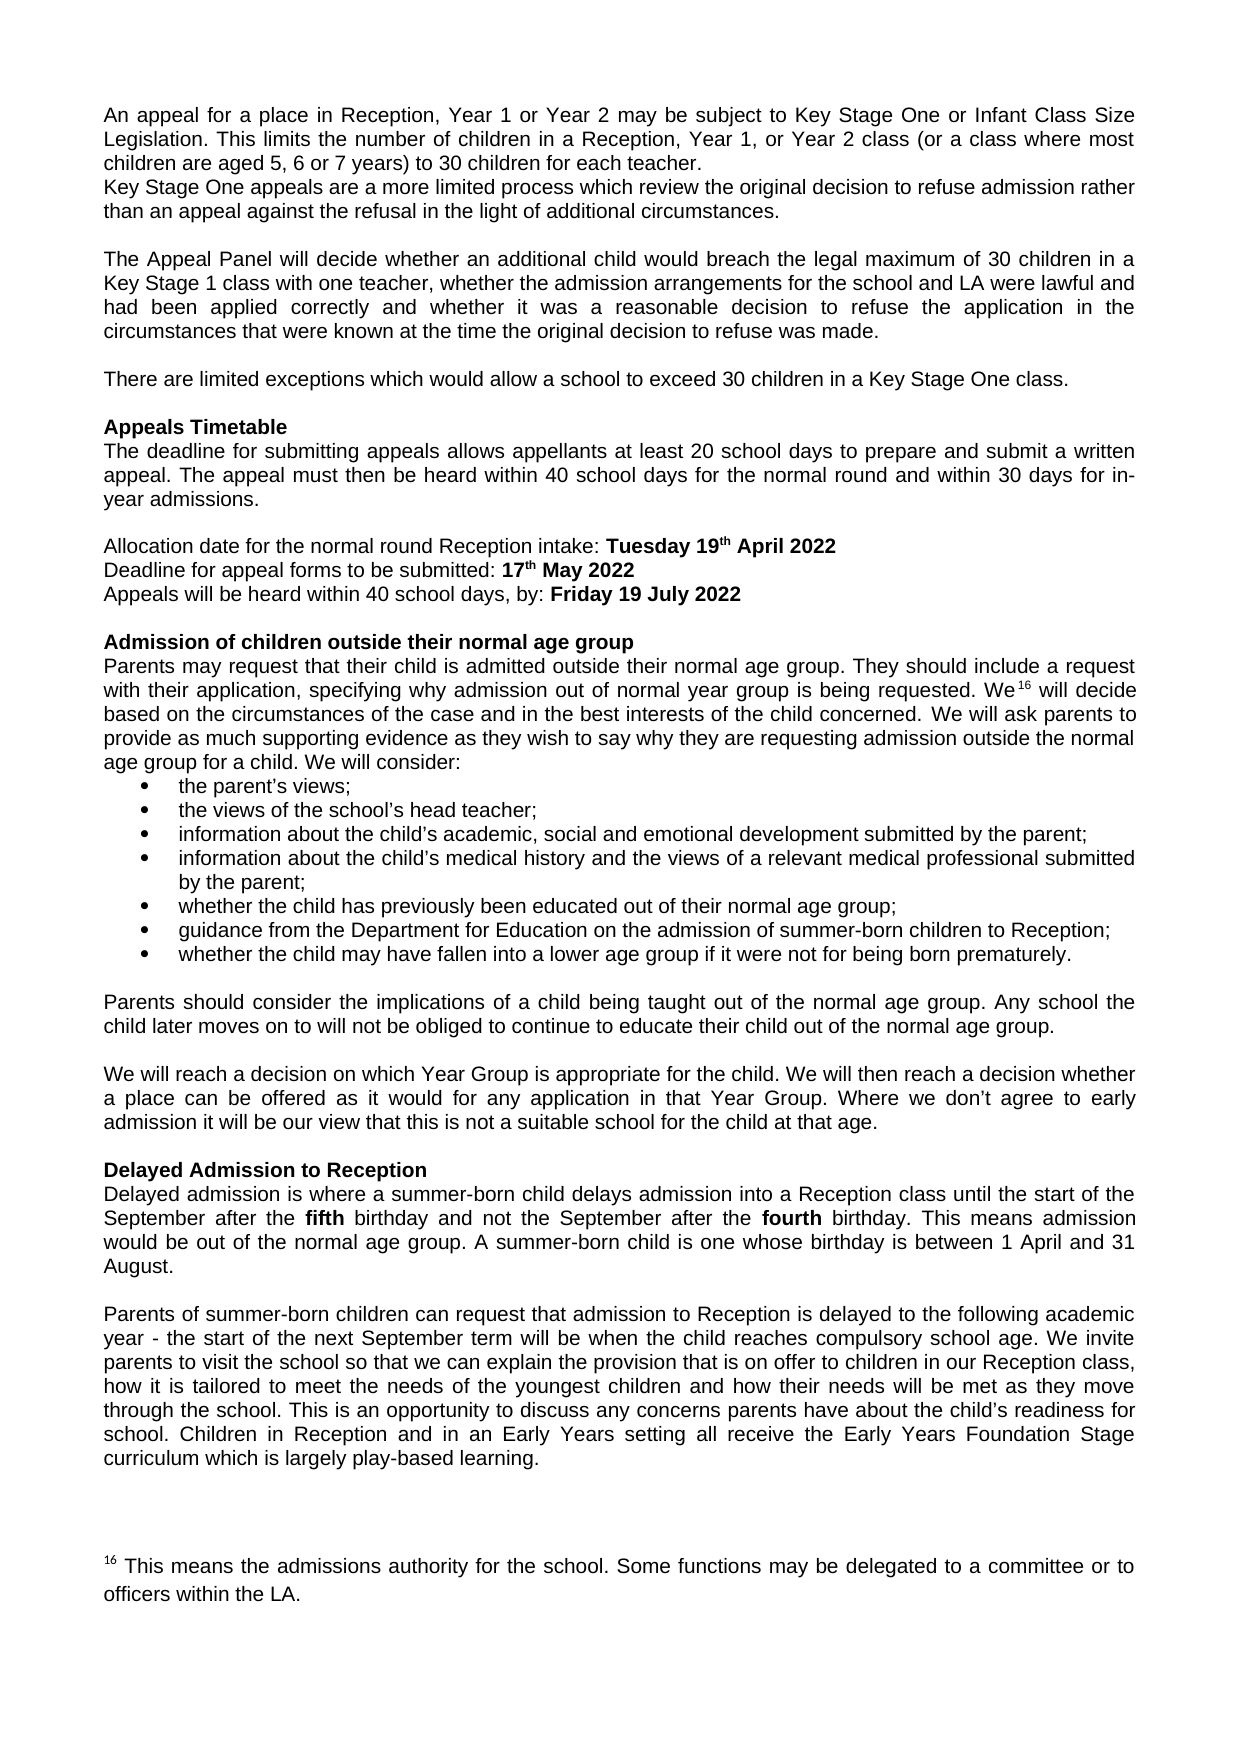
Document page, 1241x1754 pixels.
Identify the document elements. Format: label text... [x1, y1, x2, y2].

text Appeals Timetable [103, 414, 1137, 438]
list guidance from the Department for Education on the admission of summer-born children to Reception; [141, 918, 1137, 942]
list the views of the school’s head teacher; [141, 798, 1137, 822]
text Parents may request that their child is admitted outside their normal age group. They should include a request with their application, specifying why admission out of normal year group is being requested. We will decide based on the circumstances of the case and in the best interests of the child concerned. We will ask parents to provide as much supporting evidence as they wish to say why they are requesting admission outside the normal age group for a child. We will consider: [103, 654, 1137, 774]
text Appeals will be heard within 40 school days, by: Friday 19 July 2022 [103, 582, 1137, 606]
list the parent’s views; [141, 774, 1137, 798]
text An appeal for a place in Reception, Year 1 or Year 2 may be subject to Key Stage One or Infant Class Size Legislation. This limits the number of children in a Reception, Year 1, or Year 2 class (or a class where most children are aged 5, 6 or 7 years) to 30 children for each teacher. [103, 103, 1137, 175]
text Delayed admission is where a summer-born child delays admission into a Reception class until the start of the September after the fifth birthday and not the September after the fourth birthday. This means admission would be out of the normal age group. A summer-born child is one whose birthday is between 1 April and 31 August. [103, 1182, 1137, 1278]
list whether the child has previously been educated out of their normal age group; [141, 894, 1137, 918]
text Delayed Admission to Reception [103, 1158, 1137, 1182]
text Parents of summer-born children can request that admission to Reception is delayed to the following academic year - the start of the next September term will be when the child reaches compulsory school age. We invite parents to visit the school so that we can explain the provision that is on offer to children in our Reception class, how it is tailored to meet the needs of the youngest children and how their needs will be met as they move through the school. This is an opportunity to discuss any concerns parents have about the child’s readiness for school. Children in Reception and in an Early Years setting all receive the Early Years Foundation Stage curriculum which is largely play-based learning. [103, 1302, 1137, 1469]
list whether the child may have fallen into a lower age group if it were not for being born prematurely. [141, 942, 1137, 966]
text The deadline for submitting appeals allows appellants at least 20 school days to prepare and submit a written appeal. The appeal must then be heard within 40 school days for the normal round and within 30 days for in-year admissions. [103, 438, 1137, 510]
text Allocation date for the normal round Reception intake: Tuesday 19th April 2022 [103, 534, 1137, 558]
text The Appeal Panel will decide whether an additional child would breach the legal maximum of 30 children in a Key Stage 1 class with one teacher, whether the admission arrangements for the school and LA were lawful and had been applied correctly and whether it was a reasonable decision to refuse the application in the circumstances that were known at the time the original decision to refuse was made. [103, 247, 1137, 343]
text Parents should consider the implications of a child being taught out of the normal age group. Any school the child later moves on to will not be obliged to continue to educate their child out of the normal age group. [103, 990, 1137, 1038]
text Deadline for appeal forms to be submitted: 17th May 2022 [103, 558, 1137, 582]
text Key Stage One appeals are a more limited process which review the original decision to refuse admission rather than an appeal against the refusal in the light of additional circumstances. [103, 175, 1137, 223]
text We will reach a decision on which Year Group is appropriate for the child. We will then reach a decision whether a place can be offered as it would for any application in that Year Group. Where we don’t agree to early admission it will be our view that this is not a suitable school for the child at that age. [103, 1062, 1137, 1134]
text Admission of children outside their normal age group [103, 630, 1137, 654]
text There are limited exceptions which would allow a school to exceed 30 children in a Key Stage One class. [103, 367, 1137, 391]
list information about the child’s academic, social and emotional development submitted by the parent; [141, 822, 1137, 846]
list information about the child’s medical history and the views of a relevant medical professional submitted by the parent; [141, 846, 1137, 894]
